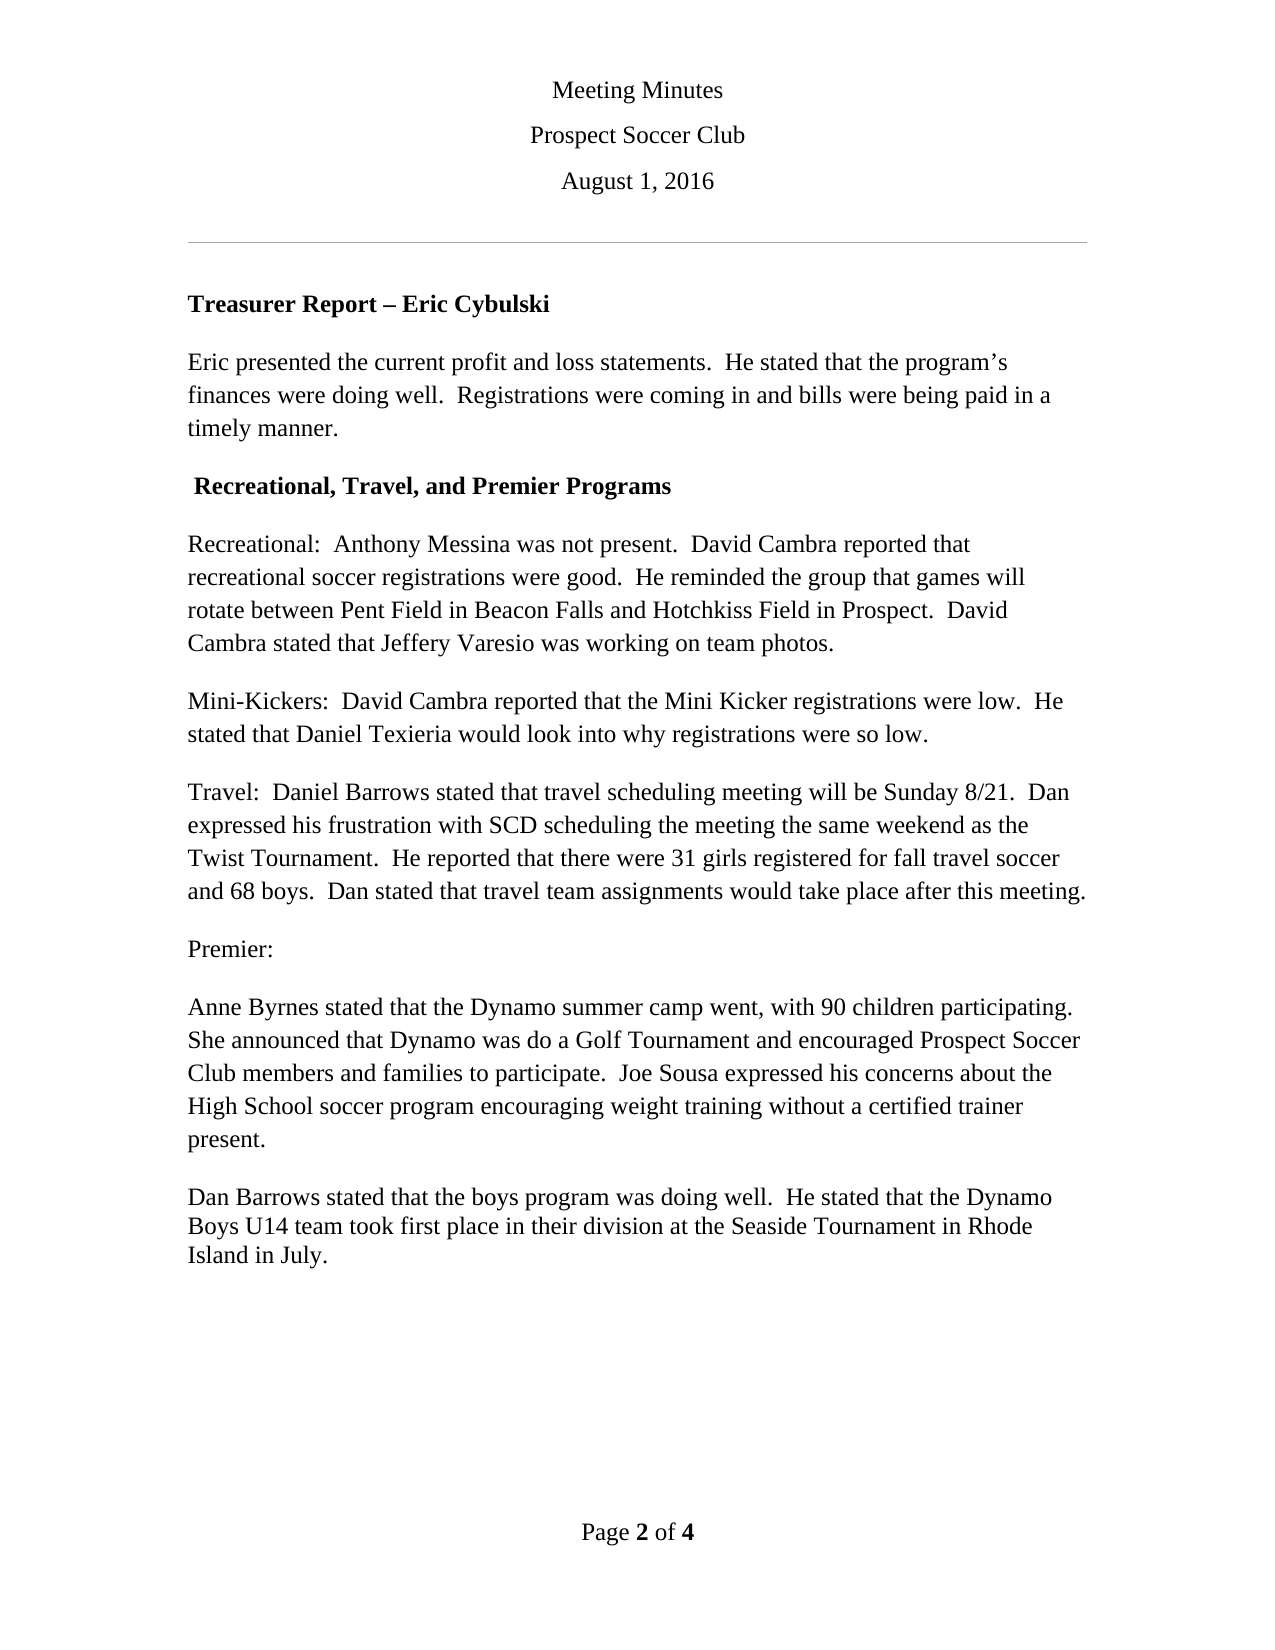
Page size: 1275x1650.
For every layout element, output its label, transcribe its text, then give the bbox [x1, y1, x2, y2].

text Recreational: Anthony Messina was not present. David Cambra reported that recreational soccer registrations were good. He reminded the group that games will rotate between Pent Field in Beacon Falls and Hotchkiss Field in Prospect. David Cambra stated that Jeffery Varesio was working on team photos. [187, 529, 1087, 657]
text Treasurer Report – Eric Cybulski [187, 289, 1087, 318]
text Premier: [187, 934, 1087, 963]
text Recreational, Travel, and Premier Programs [187, 471, 1087, 500]
text Travel: Daniel Barrows stated that travel scheduling meeting will be Sunday 8/21. Dan expressed his frustration with SCD scheduling the meeting the same weekend as the Twist Tournament. He reported that there were 31 girls registered for fall travel soccer and 68 boys. Dan stated that travel team assignments would take place after this meeting. [187, 777, 1087, 905]
text Eric presented the current profit and loss statements. He stated that the program’s finances were doing well. Registrations were coming in and bills were being paid in a timely manner. [187, 347, 1087, 442]
text Mini-Kickers: David Cambra reported that the Mini Kicker registrations were low. He stated that Daniel Texieria would look into why registrations were so low. [187, 686, 1087, 748]
text Anne Byrnes stated that the Dynamo summer camp went, with 90 children participating. She announced that Dynamo was do a Golf Tournament and encouraged Prospect Soccer Club members and families to participate. Joe Sousa expressed his concerns about the High School soccer program encouraging weight training without a certified trainer present. [187, 992, 1087, 1153]
text Dan Barrows stated that the boys program was doing well. He stated that the Dynamo Boys U14 team took first place in their division at the Seaside Tournament in Rhode Island in July. [187, 1182, 1087, 1269]
